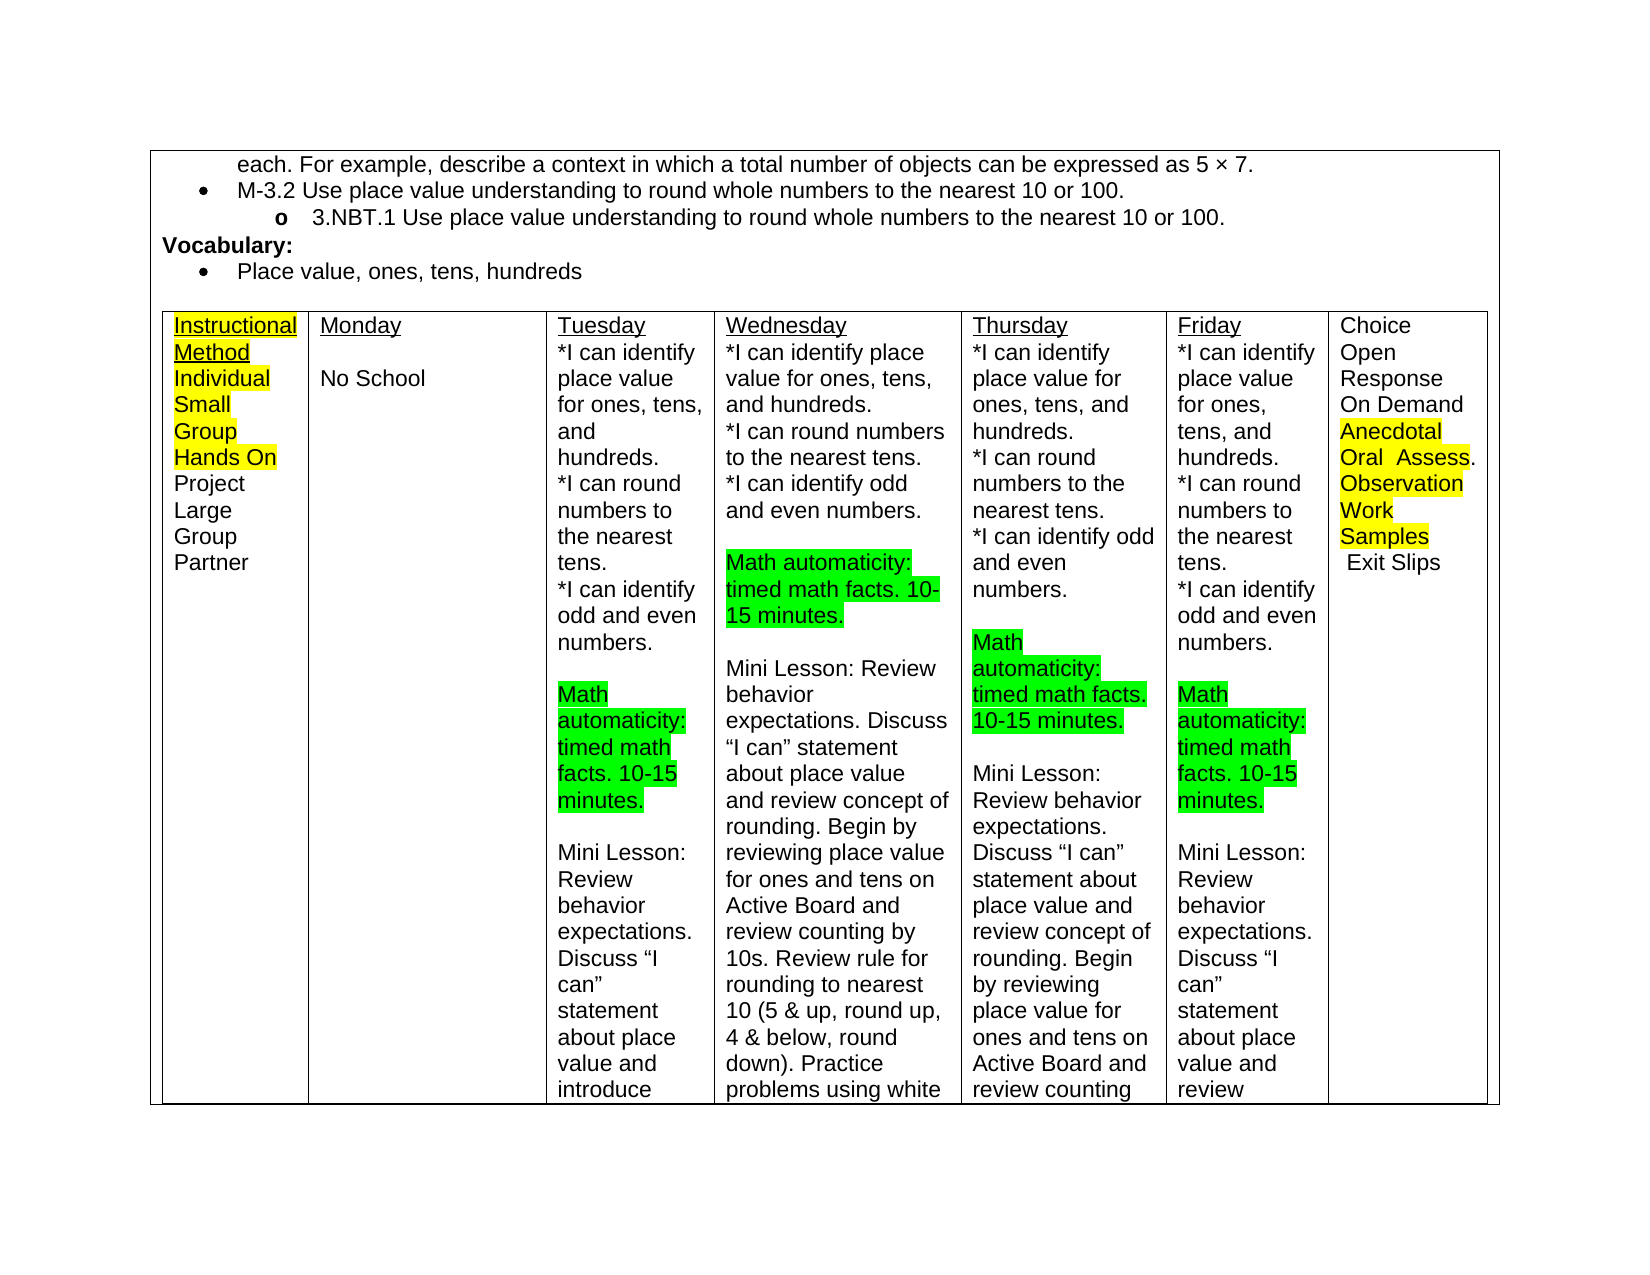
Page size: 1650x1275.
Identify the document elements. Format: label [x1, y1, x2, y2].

table_cell [151, 151, 1499, 1104]
